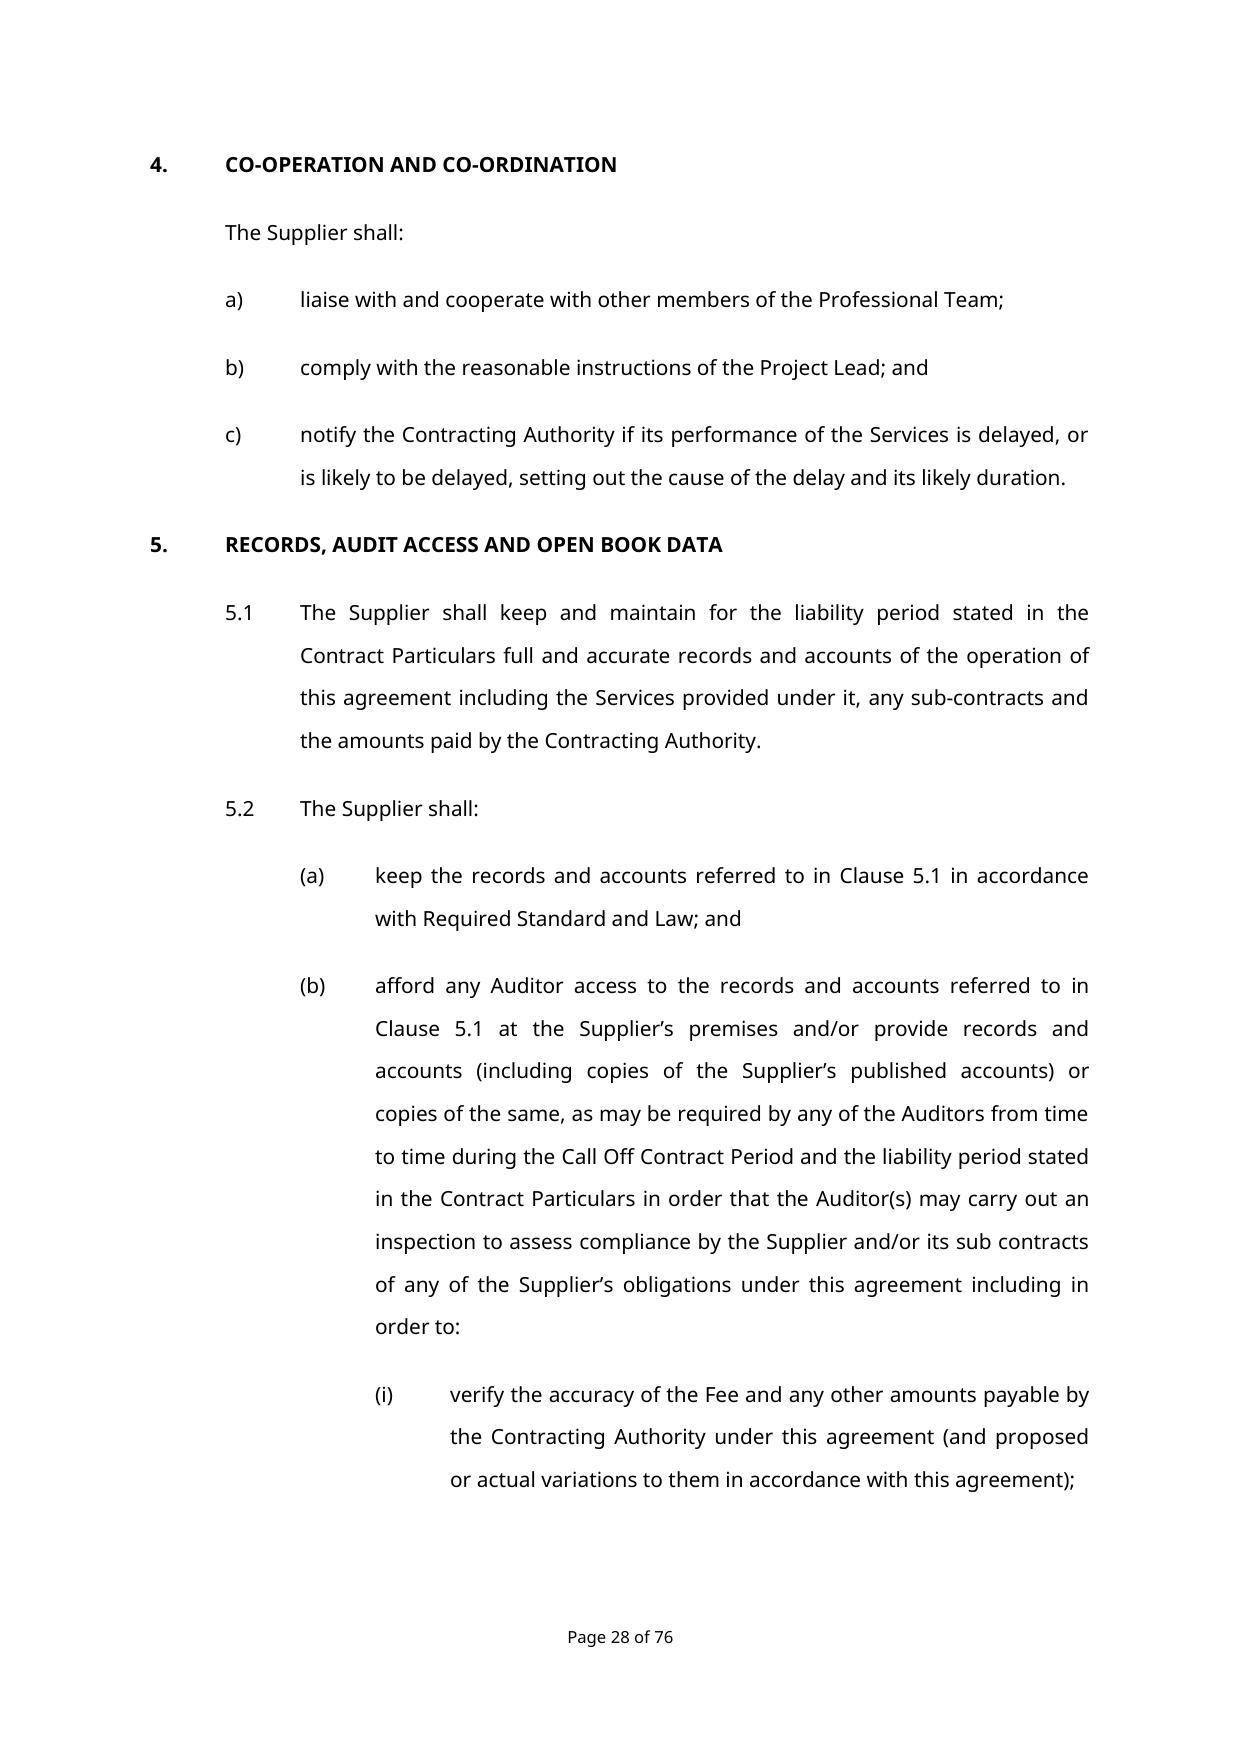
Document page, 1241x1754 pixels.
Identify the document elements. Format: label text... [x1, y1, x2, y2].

text The Supplier shall: [225, 218, 1090, 246]
subtitle CO-OPERATION AND CO-ORDINATION [150, 150, 1090, 178]
list comply with the reasonable instructions of the Project Lead; and [225, 353, 1090, 381]
subtitle RECORDS, AUDIT ACCESS AND OPEN BOOK DATA [150, 531, 1090, 559]
subtitle afford any Auditor access to the records and accounts referred to in Clause 5.1 at the Supplier’s premises and/or provide records and accounts (including copies of the Supplier’s published accounts) or copies of the same, as may be required by any of the Auditors from time to time during the Call Off Contract Period and the liability period stated in the Contract Particulars in order that the Auditor(s) may carry out an inspection to assess compliance by the Supplier and/or its sub contracts of any of the Supplier’s obligations under this agreement including in order to: [300, 971, 1090, 1341]
subtitle keep the records and accounts referred to in Clause 5.1 in accordance with Required Standard and Law; and [300, 861, 1090, 932]
subtitle The Supplier shall: [225, 794, 1090, 822]
list notify the Contracting Authority if its performance of the Services is delayed, or is likely to be delayed, setting out the cause of the delay and its likely duration. [225, 420, 1090, 491]
subtitle The Supplier shall keep and maintain for the liability period stated in the Contract Particulars full and accurate records and accounts of the operation of this agreement including the Services provided under it, any sub-contracts and the amounts paid by the Contracting Authority. [225, 598, 1090, 754]
subtitle verify the accuracy of the Fee and any other amounts payable by the Contracting Authority under this agreement (and proposed or actual variations to them in accordance with this agreement); [375, 1380, 1090, 1493]
list liaise with and cooperate with other members of the Professional Team; [225, 285, 1090, 314]
